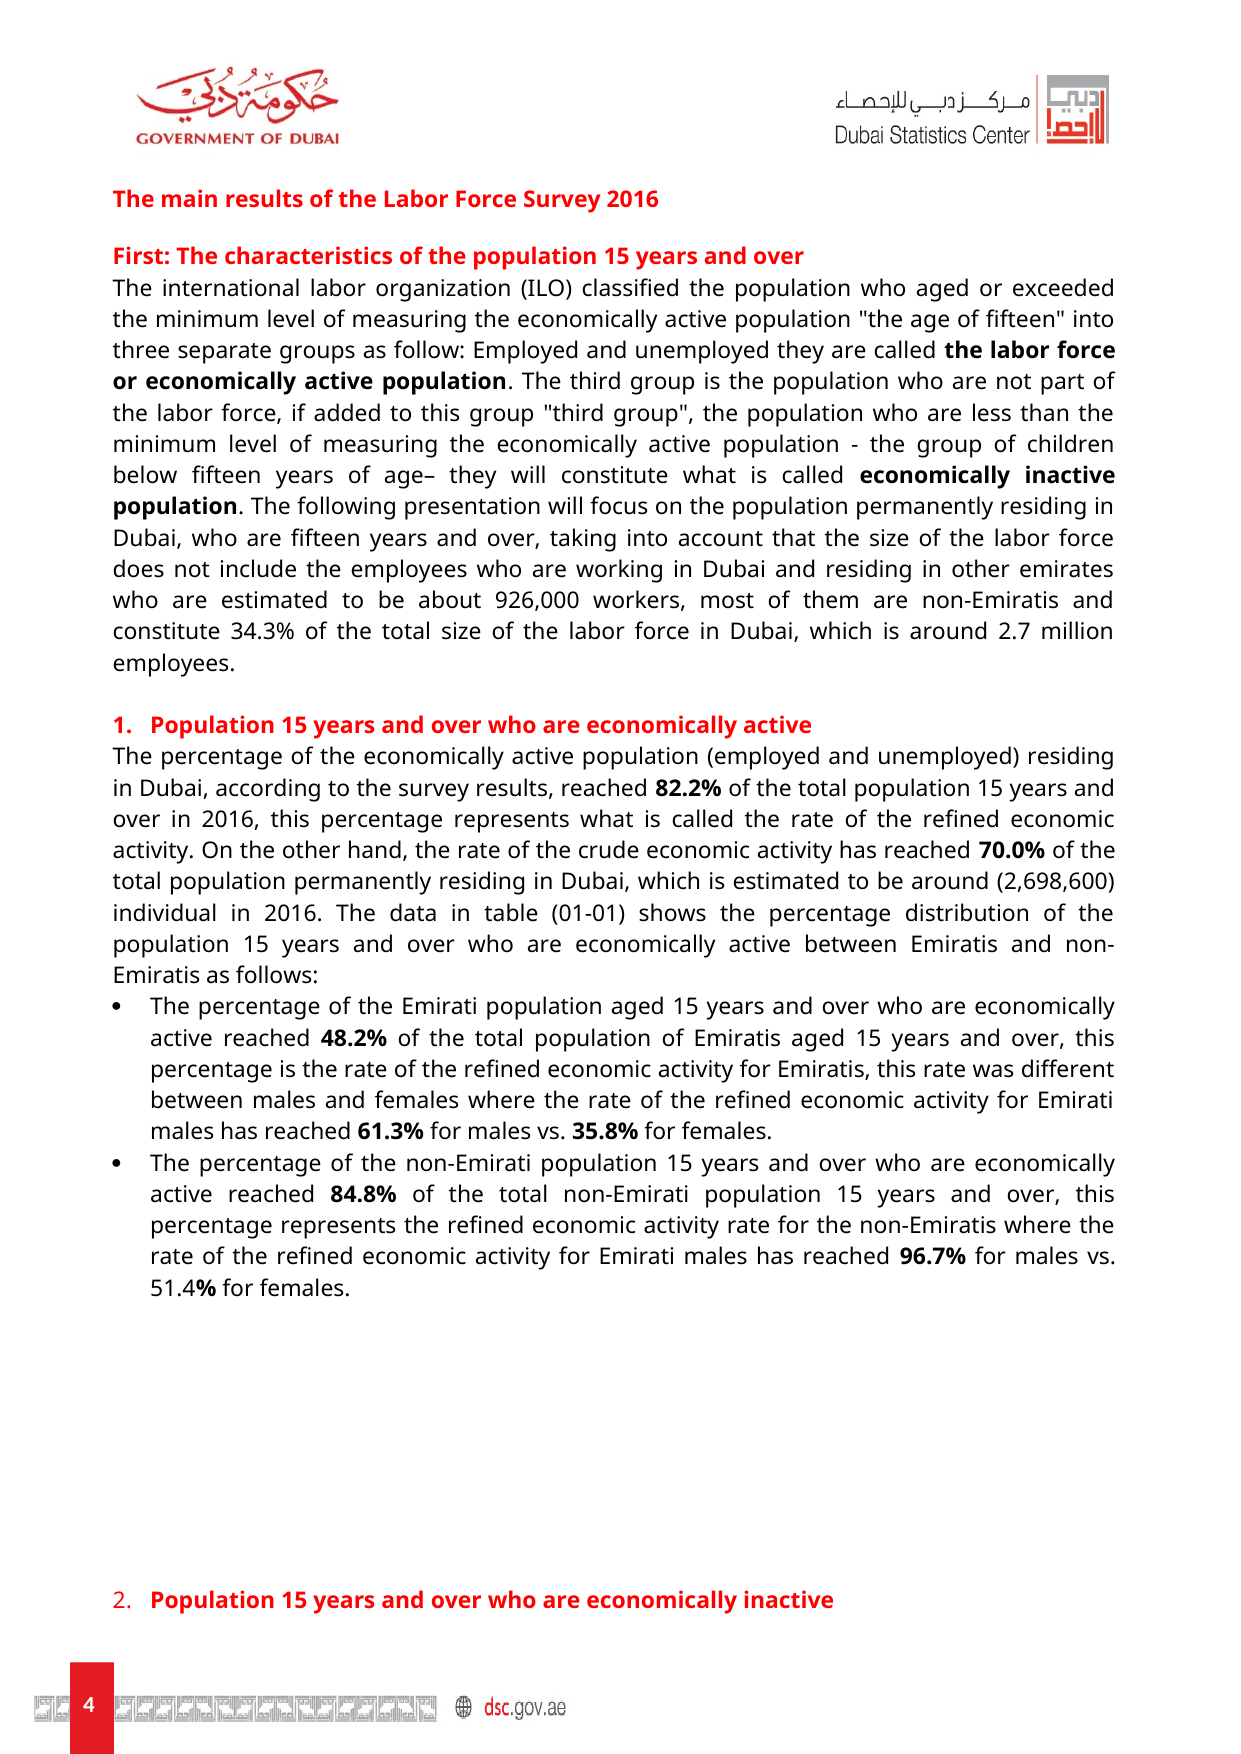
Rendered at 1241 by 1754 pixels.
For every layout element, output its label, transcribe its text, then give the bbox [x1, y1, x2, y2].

picture [830, 65, 1116, 155]
list Population 15 years and over who are economically active [112, 709, 1116, 740]
picture [34, 1661, 580, 1754]
picture [112, 56, 363, 157]
list The percentage of the Emirati population aged 15 years and over who are economically active reached 48.2% of the total population of Emiratis aged 15 years and over, this percentage is the rate of the refined economic activity for Emiratis, this rate was different between males and females where the rate of the refined economic activity for Emirati males has reached 61.3% for males vs. 35.8% for females. [112, 990, 1116, 1146]
text The main results of the Labor Force Survey 2016 [112, 183, 1116, 215]
text First: The characteristics of the population 15 years and over [112, 240, 1116, 271]
text The international labor organization (ILO) classified the population who aged or exceeded the minimum level of measuring the economically active population "the age of fifteen" into three separate groups as follow: Employed and unemployed they are called the labor force or economically active population. The third group is the population who are not part of the labor force, if added to this group "third group", the population who are less than the minimum level of measuring the economically active population - the group of children below fifteen years of age– they will constitute what is called economically inactive population. The following presentation will focus on the population permanently residing in Dubai, who are fifteen years and over, taking into account that the size of the labor force does not include the employees who are working in Dubai and residing in other emirates who are estimated to be about 926,000 workers, most of them are non-Emiratis and constitute 34.3% of the total size of the labor force in Dubai, which is around 2.7 million employees. [112, 271, 1116, 678]
list The percentage of the non-Emirati population 15 years and over who are economically active reached 84.8% of the total non-Emirati population 15 years and over, this percentage represents the refined economic activity rate for the non-Emiratis where the rate of the refined economic activity for Emirati males has reached 96.7% for males vs. 51.4% for females. [112, 1146, 1116, 1303]
list Population 15 years and over who are economically inactive [112, 1584, 1116, 1615]
text The percentage of the economically active population (employed and unemployed) residing in Dubai, according to the survey results, reached 82.2% of the total population 15 years and over in 2016, this percentage represents what is called the rate of the refined economic activity. On the other hand, the rate of the crude economic activity has reached 70.0% of the total population permanently residing in Dubai, which is estimated to be around (2,698,600) individual in 2016. The data in table (01-01) shows the percentage distribution of the population 15 years and over who are economically active between Emiratis and non-Emiratis as follows: [112, 740, 1116, 990]
